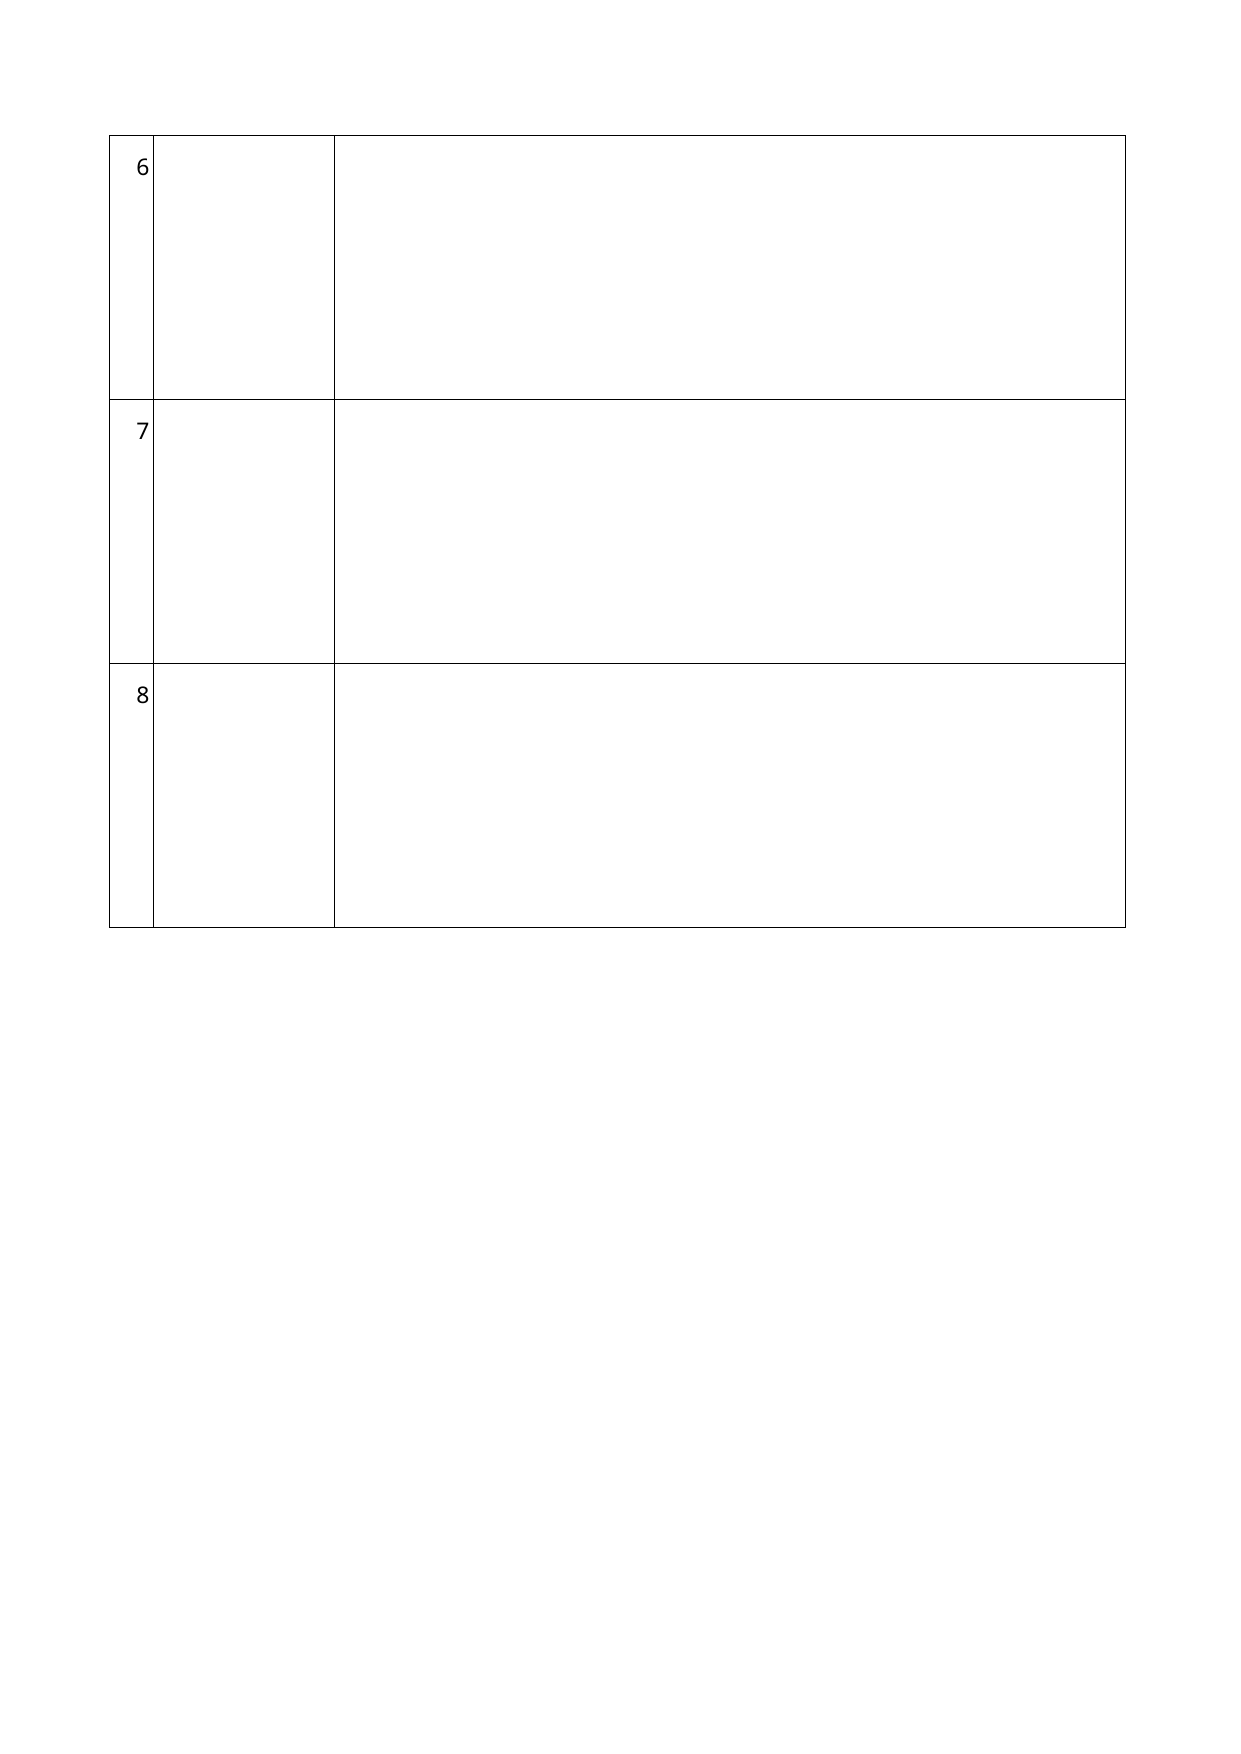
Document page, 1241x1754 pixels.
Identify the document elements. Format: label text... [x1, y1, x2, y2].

table_cell 6 [110, 136, 153, 399]
table_cell [154, 400, 334, 663]
table_cell [335, 136, 1125, 399]
table_cell [154, 136, 334, 399]
table_cell 8 [110, 664, 153, 927]
table_cell [154, 664, 334, 927]
table_cell [335, 400, 1125, 663]
table_cell [335, 664, 1125, 927]
table_cell 7 [110, 400, 153, 663]
